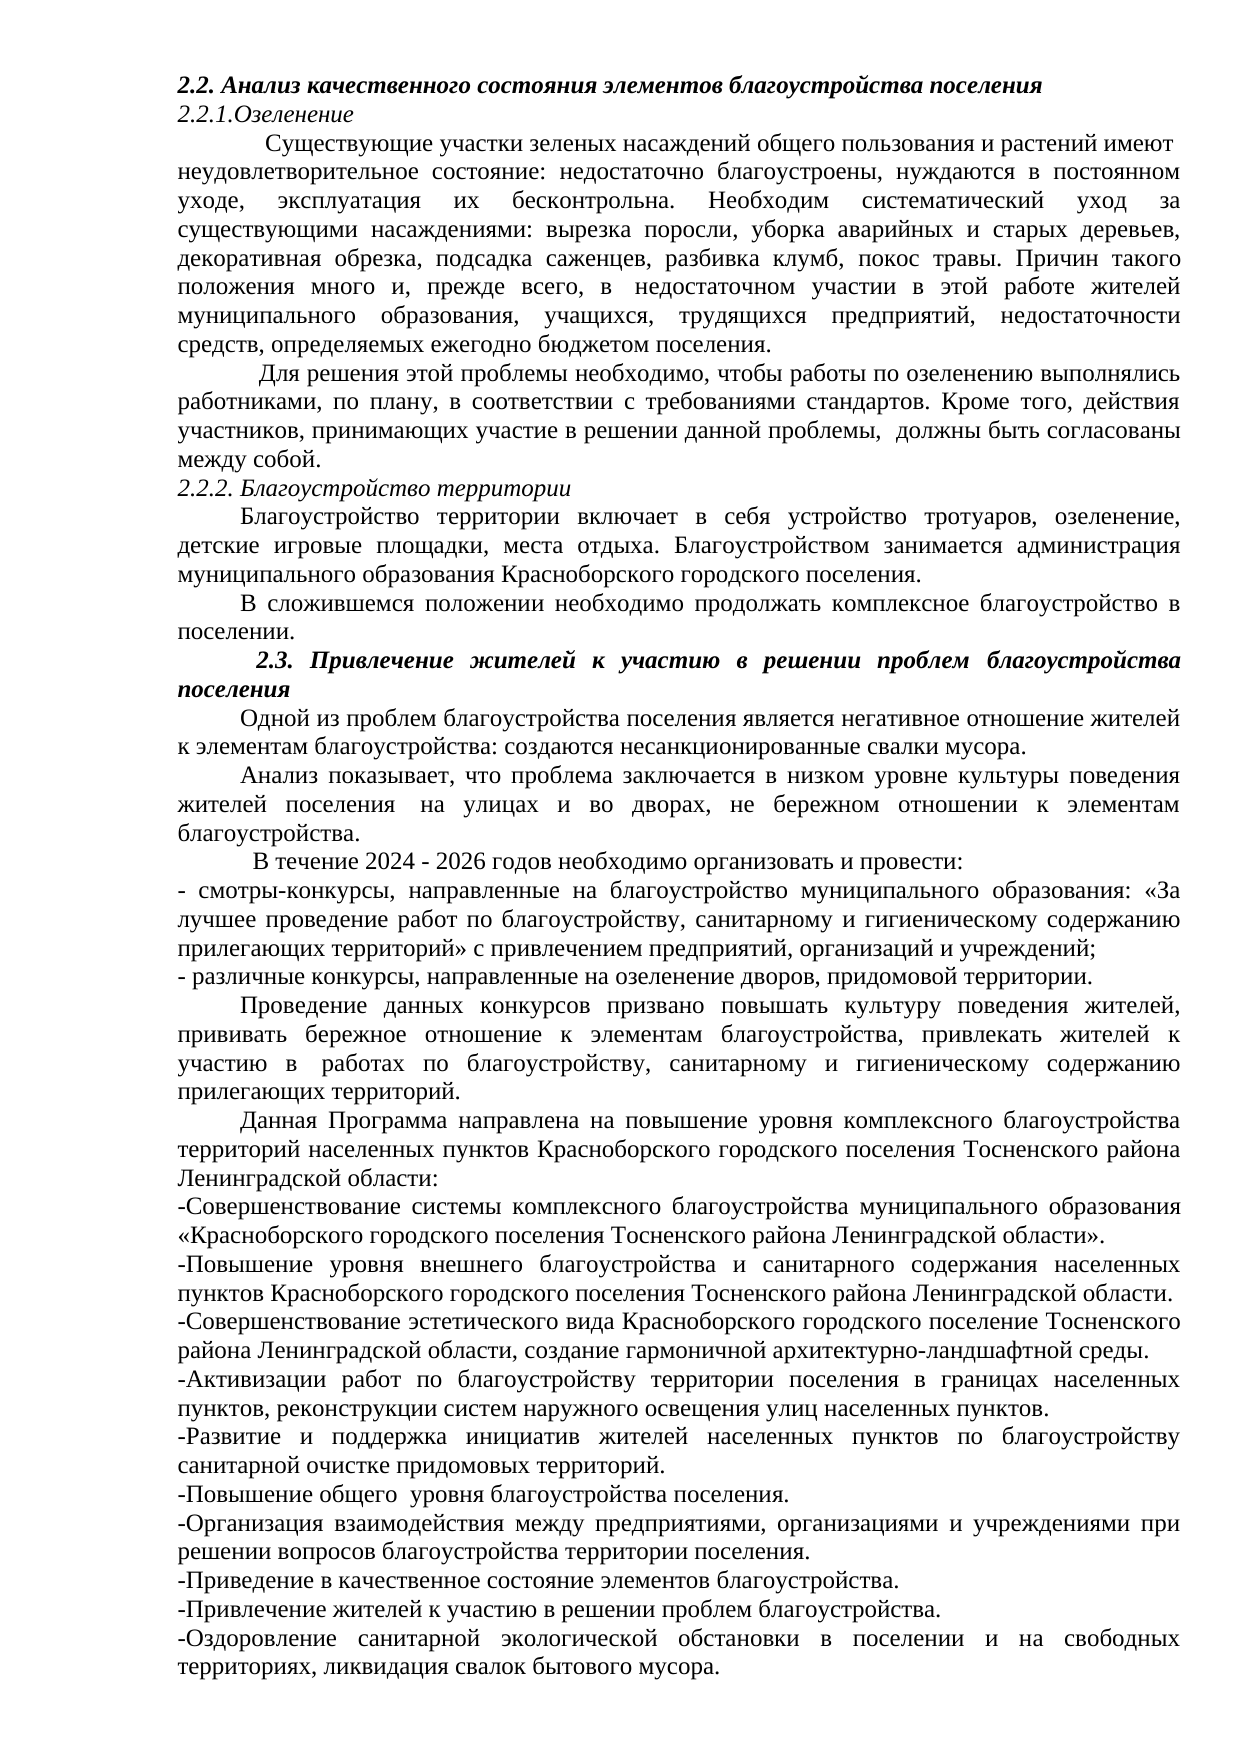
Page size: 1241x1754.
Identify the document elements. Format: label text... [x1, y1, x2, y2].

text -Повышение общего уровня благоустройства поселения. [177, 1479, 1181, 1508]
text Данная Программа направлена на повышение уровня комплексного благоустройства территорий населенных пунктов Красноборского городского поселения Тосненского района Ленинградской области: [177, 1105, 1181, 1191]
text Благоустройство территории включает в себя устройство тротуаров, озеленение, детские игровые площадки, места отдыха. Благоустройством занимается администрация муниципального образования Красноборского городского поселения. [177, 501, 1181, 588]
text В течение 2024 - 2026 годов необходимо организовать и провести: [177, 846, 1181, 875]
text -Приведение в качественное состояние элементов благоустройства. [177, 1565, 1181, 1594]
text Для решения этой проблемы необходимо, чтобы работы по озеленению выполнялись работниками, по плану, в соответствии с требованиями стандартов. Кроме того, действия участников, принимающих участие в решении данной проблемы, должны быть согласованы между собой. [177, 358, 1181, 473]
text -Оздоровление санитарной экологической обстановки в поселении и на свободных территориях, ликвидация свалок бытового мусора. [177, 1623, 1181, 1680]
text 2.2.1.Озеленение [177, 99, 1181, 128]
text -Повышение уровня внешнего благоустройства и санитарного содержания населенных пунктов Красноборского городского поселения Тосненского района Ленинградской области. [177, 1249, 1181, 1306]
text 2.2.2. Благоустройство территории [177, 473, 1181, 501]
text Проведение данных конкурсов призвано повышать культуру поведения жителей, прививать бережное отношение к элементам благоустройства, привлекать жителей к участию в работах по благоустройству, санитарному и гигиеническому содержанию прилегающих территорий. [177, 990, 1181, 1105]
text -Организация взаимодействия между предприятиями, организациями и учреждениями при решении вопросов благоустройства территории поселения. [177, 1508, 1181, 1565]
text -Развитие и поддержка инициатив жителей населенных пунктов по благоустройству санитарной очистке придомовых территорий. [177, 1421, 1181, 1479]
text -Совершенствование системы комплексного благоустройства муниципального образования «Красноборского городского поселения Тосненского района Ленинградской области». [177, 1191, 1181, 1249]
text Анализ показывает, что проблема заключается в низком уровне культуры поведения жителей поселения на улицах и во дворах, не бережном отношении к элементам благоустройства. [177, 760, 1181, 846]
text Существующие участки зеленых насаждений общего пользования и растений имеют неудовлетворительное состояние: недостаточно благоустроены, нуждаются в постоянном уходе, эксплуатация их бесконтрольна. Необходим систематический уход за существующими насаждениями: вырезка поросли, уборка аварийных и старых деревьев, декоративная обрезка, подсадка саженцев, разбивка клумб, покос травы. Причин такого положения много и, прежде всего, в недостаточном участии в этой работе жителей муниципального образования, учащихся, трудящихся предприятий, недостаточности средств, определяемых ежегодно бюджетом поселения. [177, 128, 1181, 358]
text -Совершенствование эстетического вида Красноборского городского поселение Тосненского района Ленинградской области, создание гармоничной архитектурно-ландшафтной среды. [177, 1306, 1181, 1364]
text -Привлечение жителей к участию в решении проблем благоустройства. [177, 1594, 1181, 1623]
text Одной из проблем благоустройства поселения является негативное отношение жителей к элементам благоустройства: создаются несанкционированные свалки мусора. [177, 703, 1181, 760]
text 2.3. Привлечение жителей к участию в решении проблем благоустройства поселения [177, 645, 1181, 703]
text - смотры-конкурсы, направленные на благоустройство муниципального образования: «За лучшее проведение работ по благоустройству, санитарному и гигиеническому содержанию прилегающих территорий» с привлечением предприятий, организаций и учреждений; [177, 875, 1181, 961]
text - различные конкурсы, направленные на озеленение дворов, придомовой территории. [177, 961, 1181, 990]
text -Активизации работ по благоустройству территории поселения в границах населенных пунктов, реконструкции систем наружного освещения улиц населенных пунктов. [177, 1364, 1181, 1421]
text 2.2. Анализ качественного состояния элементов благоустройства поселения [177, 70, 1181, 99]
text В сложившемся положении необходимо продолжать комплексное благоустройство в поселении. [177, 588, 1181, 645]
